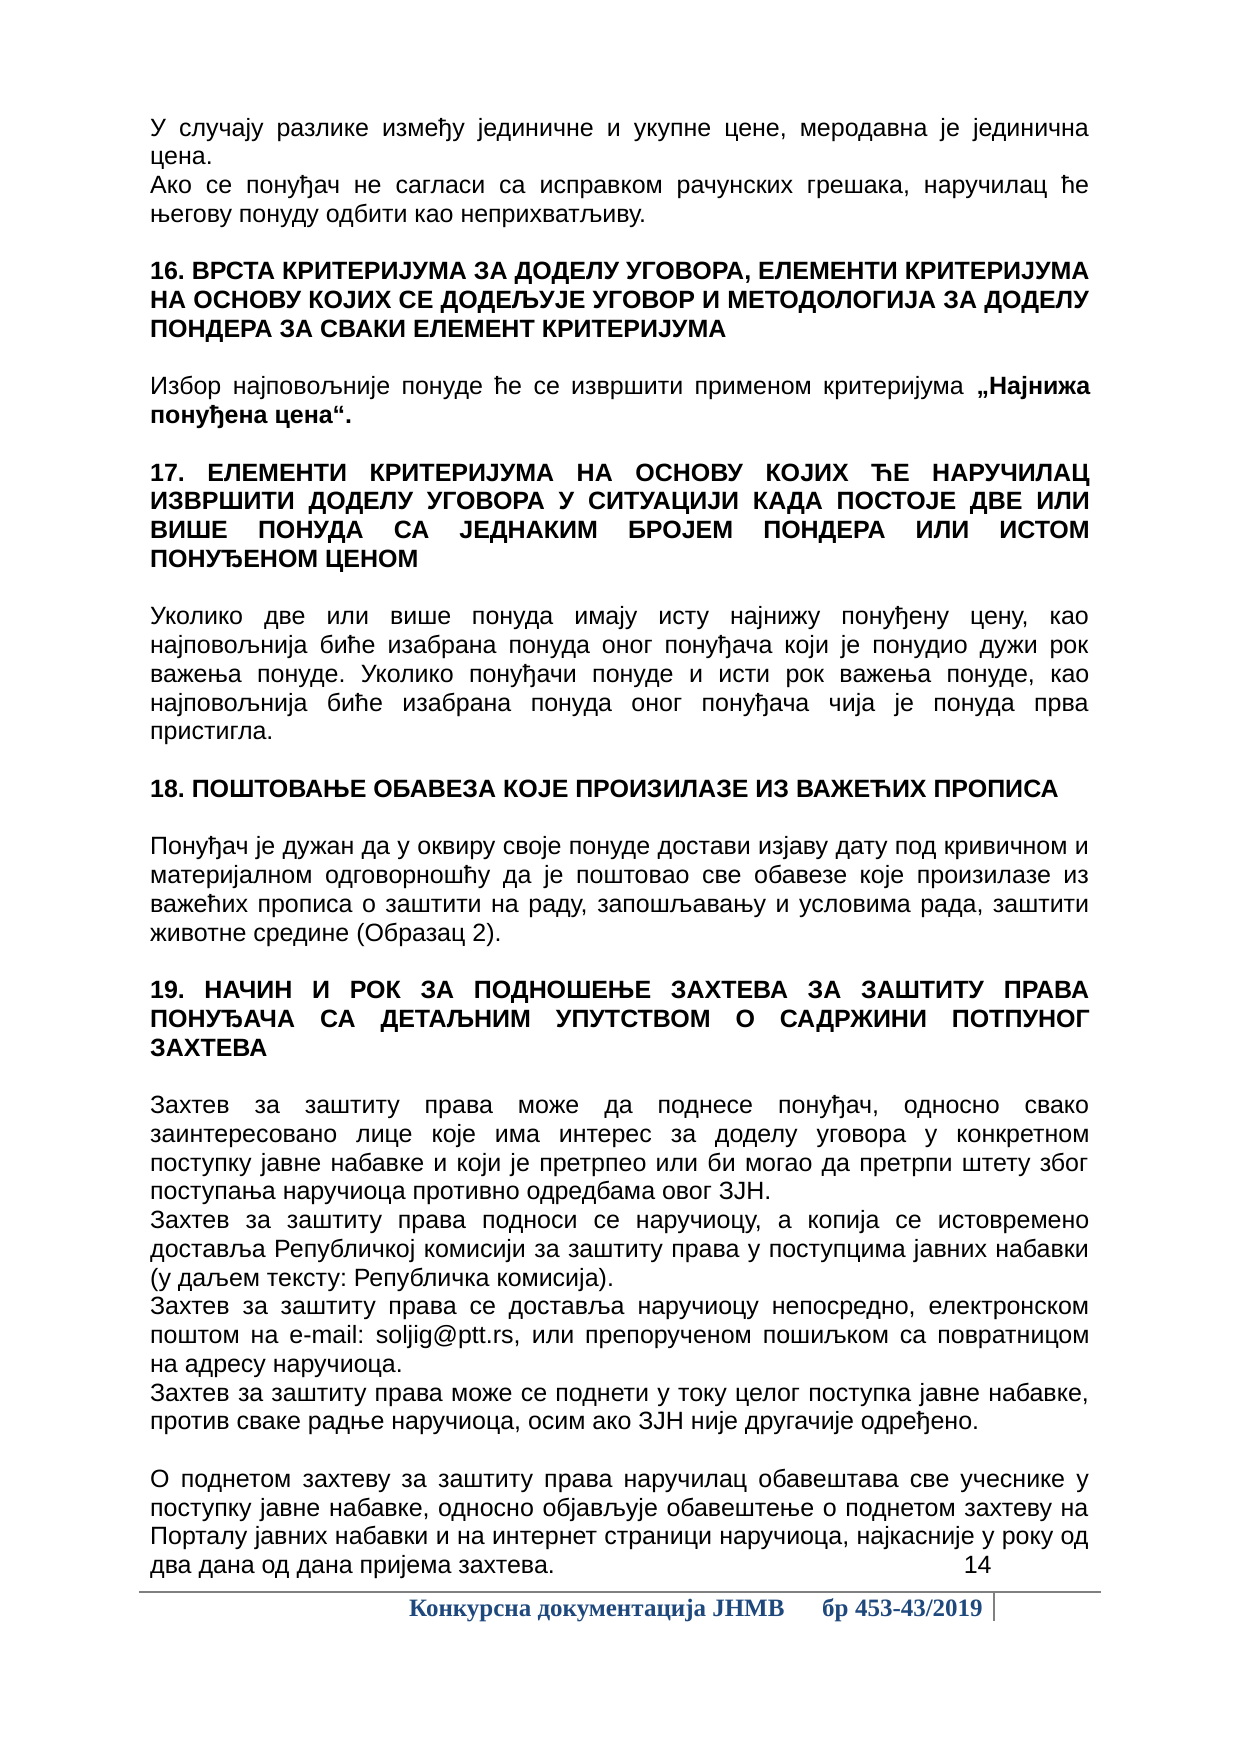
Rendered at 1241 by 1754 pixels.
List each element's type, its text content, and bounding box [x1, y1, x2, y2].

text У случају разлике између јединичне и укупне цене, меродавна је јединична цена. [150, 112, 1090, 170]
text Уколико две или више понуда имају исту најнижу понуђену цену, као најповољнија биће изабрана понуда оног понуђача који је понудио дужи рок важења понуде. Уколико понуђачи понуде и исти рок важења понуде, као најповољнија биће изабрана понуда оног понуђача чија је понуда прва пристигла. [150, 601, 1090, 745]
text Избор најповољније понуде ће се извршити применом критеријума „Најнижа понуђена цена“. [150, 371, 1090, 429]
text Понуђач је дужан да у оквиру своје понуде достави изјаву дату под кривичном и материјалном одговорношћу да је поштовао све обавезе које произилазе из важећих прописа о заштити на раду, запошљавању и условима рада, заштити животне средине (Образац 2). [150, 831, 1090, 946]
text Захтев за заштиту права може се поднети у току целог поступка јавне набавке, против сваке радње наручиоца, осим ако ЗЈН није другачије одређено. [150, 1377, 1090, 1435]
text Захтев за заштиту права подноси се наручиоцу, а копија се истовремено доставља Републичкој комисији за заштиту права у поступцима јавних набавки (у даљем тексту: Републичка комисија). [150, 1205, 1090, 1291]
text Захтев за заштиту права може да поднесе понуђач, односно свако заинтересовано лице које има интерес за доделу уговора у конкретном поступку јавне набавке и који је претрпео или би могао да претрпи штету због поступања наручиоца противно одредбама овог ЗЈН. [150, 1090, 1090, 1205]
text Захтев за заштиту права се доставља наручиоцу непосредно, електронском поштом на e-mail: soljig@ptt.rs, или препорученом пошиљком са повратницом на адресу наручиоца. [150, 1291, 1090, 1377]
text 19. НАЧИН И РОК ЗА ПОДНОШЕЊЕ ЗАХТЕВА ЗА ЗАШТИТУ ПРАВА ПОНУЂАЧА СА ДЕТАЉНИМ УПУТСТВОМ О САДРЖИНИ ПОТПУНОГ ЗАХТЕВА [150, 975, 1090, 1061]
text Ако се понуђач не сагласи са исправком рачунских грешака, наручилац ће његову понуду одбити као неприхватљиву. [150, 170, 1090, 227]
text 18. ПОШТОВАЊЕ ОБАВЕЗА КОЈЕ ПРОИЗИЛАЗЕ ИЗ ВАЖЕЋИХ ПРОПИСА [150, 774, 1090, 802]
text О поднетом захтеву за заштиту права наручилац обавештава све учеснике у поступку јавне набавке, односно објављује обавештење о поднетом захтеву на Порталу јавних набавки и на интернет страници наручиоца, најкасније у року од два дана од дана пријема захтева. 14 [150, 1464, 1090, 1579]
text 17. ЕЛЕМЕНТИ КРИТЕРИЈУМА НА ОСНОВУ КОЈИХ ЋЕ НАРУЧИЛАЦ ИЗВРШИТИ ДОДЕЛУ УГОВОРА У СИТУАЦИЈИ КАДА ПОСТОЈЕ ДВЕ ИЛИ ВИШЕ ПОНУДА СА ЈЕДНАКИМ БРОЈЕМ ПОНДЕРА ИЛИ ИСТОМ ПОНУЂЕНОМ ЦЕНОМ [150, 457, 1090, 572]
text 16. ВРСТА КРИТЕРИЈУМА ЗА ДОДЕЛУ УГОВОРА, ЕЛЕМЕНТИ КРИТЕРИЈУМА НА ОСНОВУ КОЈИХ СЕ ДОДЕЉУЈЕ УГОВОР И МЕТОДОЛОГИЈА ЗА ДОДЕЛУ ПОНДЕРА ЗА СВАКИ ЕЛЕМЕНТ КРИТЕРИЈУМА [150, 256, 1090, 342]
